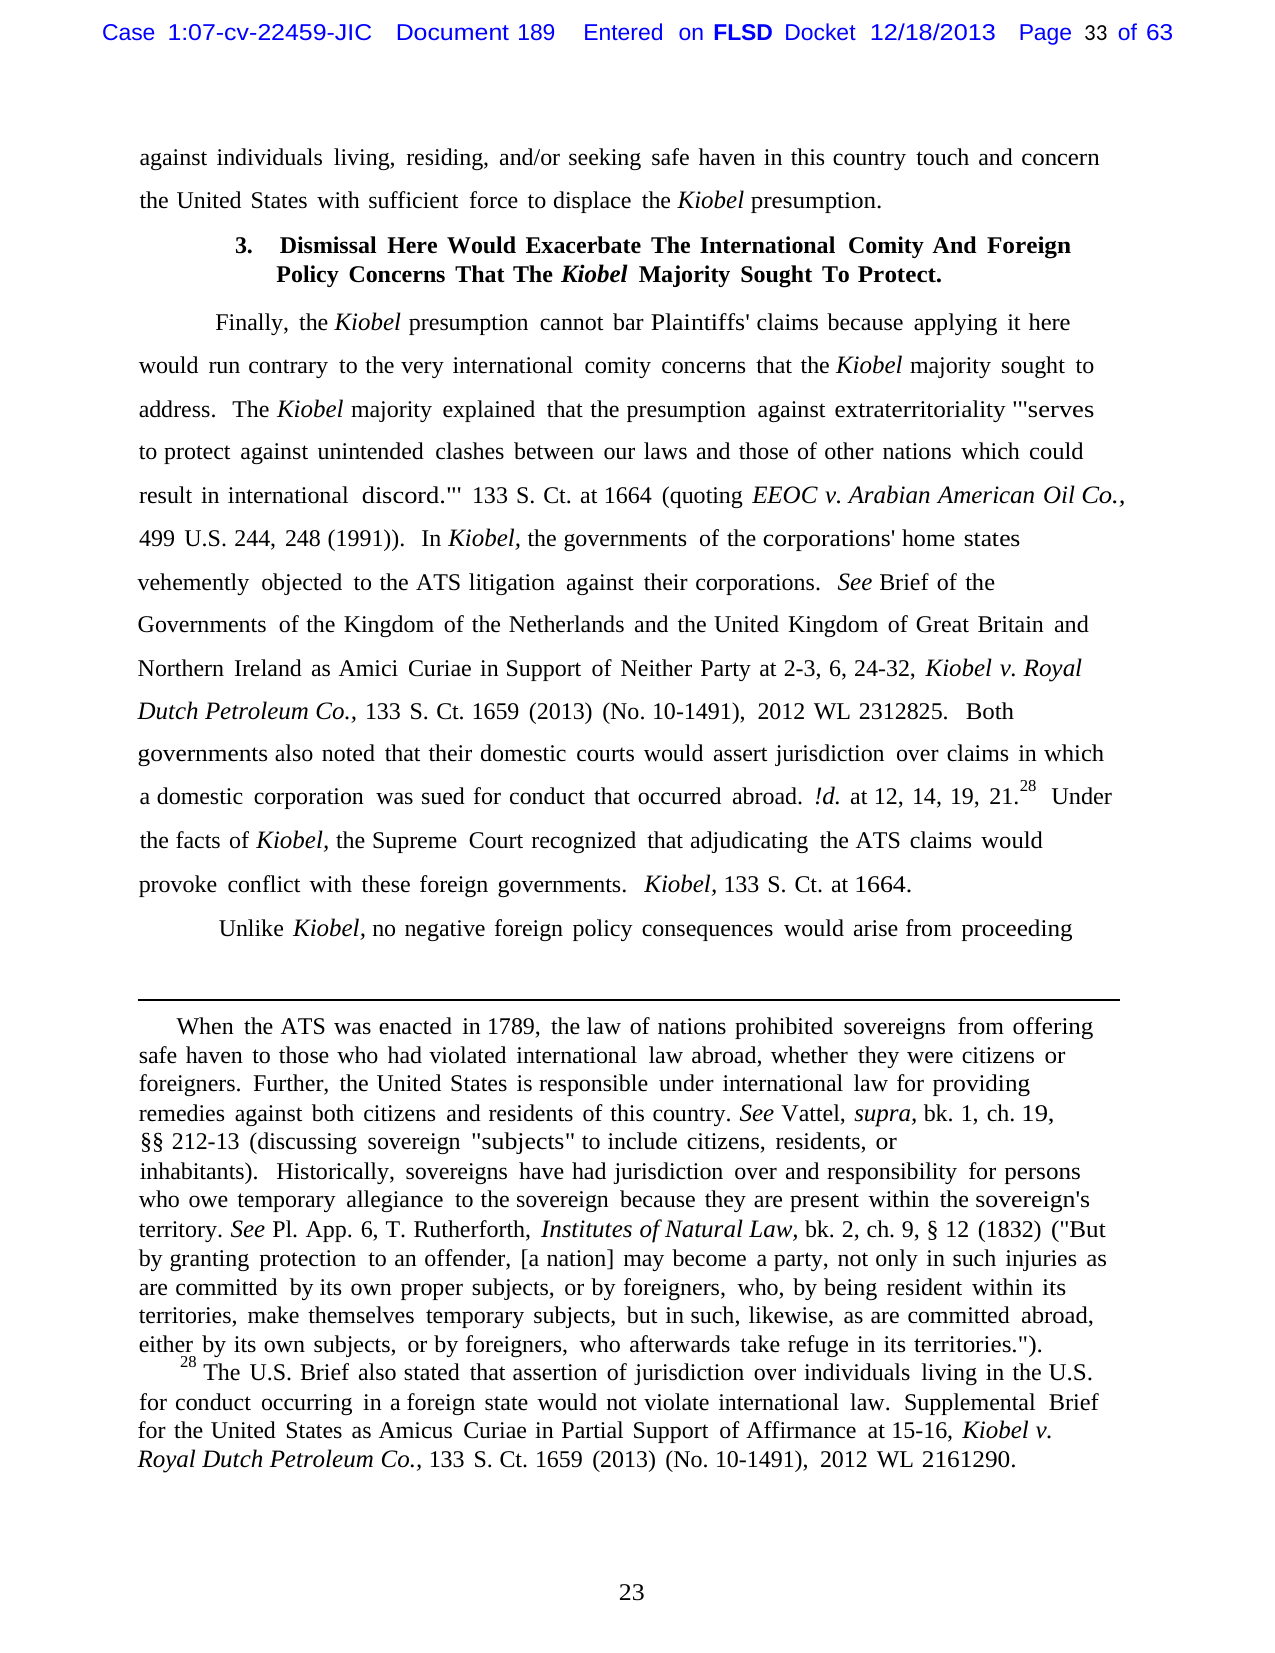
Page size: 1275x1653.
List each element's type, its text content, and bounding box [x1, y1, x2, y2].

text Policy Concerns That The Kiobel Majority Sought To Protect. [276, 259, 1192, 288]
text inhabitants). Historically, sovereigns have had jurisdiction over and responsibility for persons who owe temporary allegiance to the sovereign because they are present within the sovereign's territory. See Pl. App. 6, T. Rutherforth, Institutes of Natural Law, bk. 2, ch. 9, § 12 (1832) ("But by granting protection to an offender, [a nation] may become a party, not only in such injuries as are committed by its own proper subjects, or by foreigners, who, by being resident within its territories, make themselves temporary subjects, but in such, likewise, as are committed abroad, either by its own subjects, or by foreigners, who afterwards take refuge in its territories."). [138, 1157, 1118, 1357]
text for conduct occurring in a foreign state would not violate international law. Supplemental Brief for the United States as Amicus Curiae in Partial Support of Affirmance at 15-16, Kiobel v. Royal Dutch Petroleum Co., 133 S. Ct. 1659 (2013) (No. 10-1491), 2012 WL 2161290. [137, 1388, 1110, 1473]
text Finally, the Kiobel presumption cannot bar Plaintiffs' claims because applying it here would run contrary to the very international comity concerns that the Kiobel majority sought to address. The Kiobel majority explained that the presumption against extraterritoriality '"serves to protect against unintended clashes between our laws and those of other nations which could [138, 307, 1108, 465]
text a domestic corporation was sued for conduct that occurred abroad. !d. at 12, 14, 19, 21.28 Under [139, 781, 1192, 811]
text 28 The U.S. Brief also stated that assertion of jurisdiction over individuals living in the U.S. [172, 1358, 1100, 1386]
text against individuals living, residing, and/or seeking safe haven in this country touch and concern the United States with sufficient force to displace the Kiobel presumption. [139, 143, 1112, 214]
text 499 U.S. 244, 248 (1991)). In Kiobel, the governments of the corporations' home states vehemently objected to the ATS litigation against their corporations. See Brief of the Governments of the Kingdom of the Netherlands and the United Kingdom of Great Britain and Northern Ireland as Amici Curiae in Support of Neither Party at 2-3, 6, 24-32, Kiobel v. Royal Dutch Petroleum Co., 133 S. Ct. 1659 (2013) (No. 10-1491), 2012 WL 2312825. Both governments also noted that their domestic courts would assert jurisdiction over claims in which [137, 523, 1117, 767]
text 3. Dismissal Here Would Exacerbate The International Comity And Foreign [226, 231, 1080, 259]
text Unlike Kiobel, no negative foreign policy consequences would arise from proceeding [211, 913, 1080, 942]
text When the ATS was enacted in 1789, the law of nations prohibited sovereigns from offering safe haven to those who had violated international law abroad, whether they were citizens or foreigners. Further, the United States is responsible under international law for providing remedies against both citizens and residents of this country. See Vattel, supra, bk. 1, ch. 19, [138, 1012, 1104, 1127]
text §§ 212-13 (discussing sovereign "subjects" to include citizens, residents, or [140, 1128, 1192, 1155]
text result in international discord."' 133 S. Ct. at 1664 (quoting EEOC v. Arabian American Oil Co., [139, 480, 1192, 509]
text the facts of Kiobel, the Supreme Court recognized that adjudicating the ATS claims would provoke conflict with these foreign governments. Kiobel, 133 S. Ct. at 1664. [138, 826, 1054, 897]
text 23 [614, 1578, 649, 1605]
